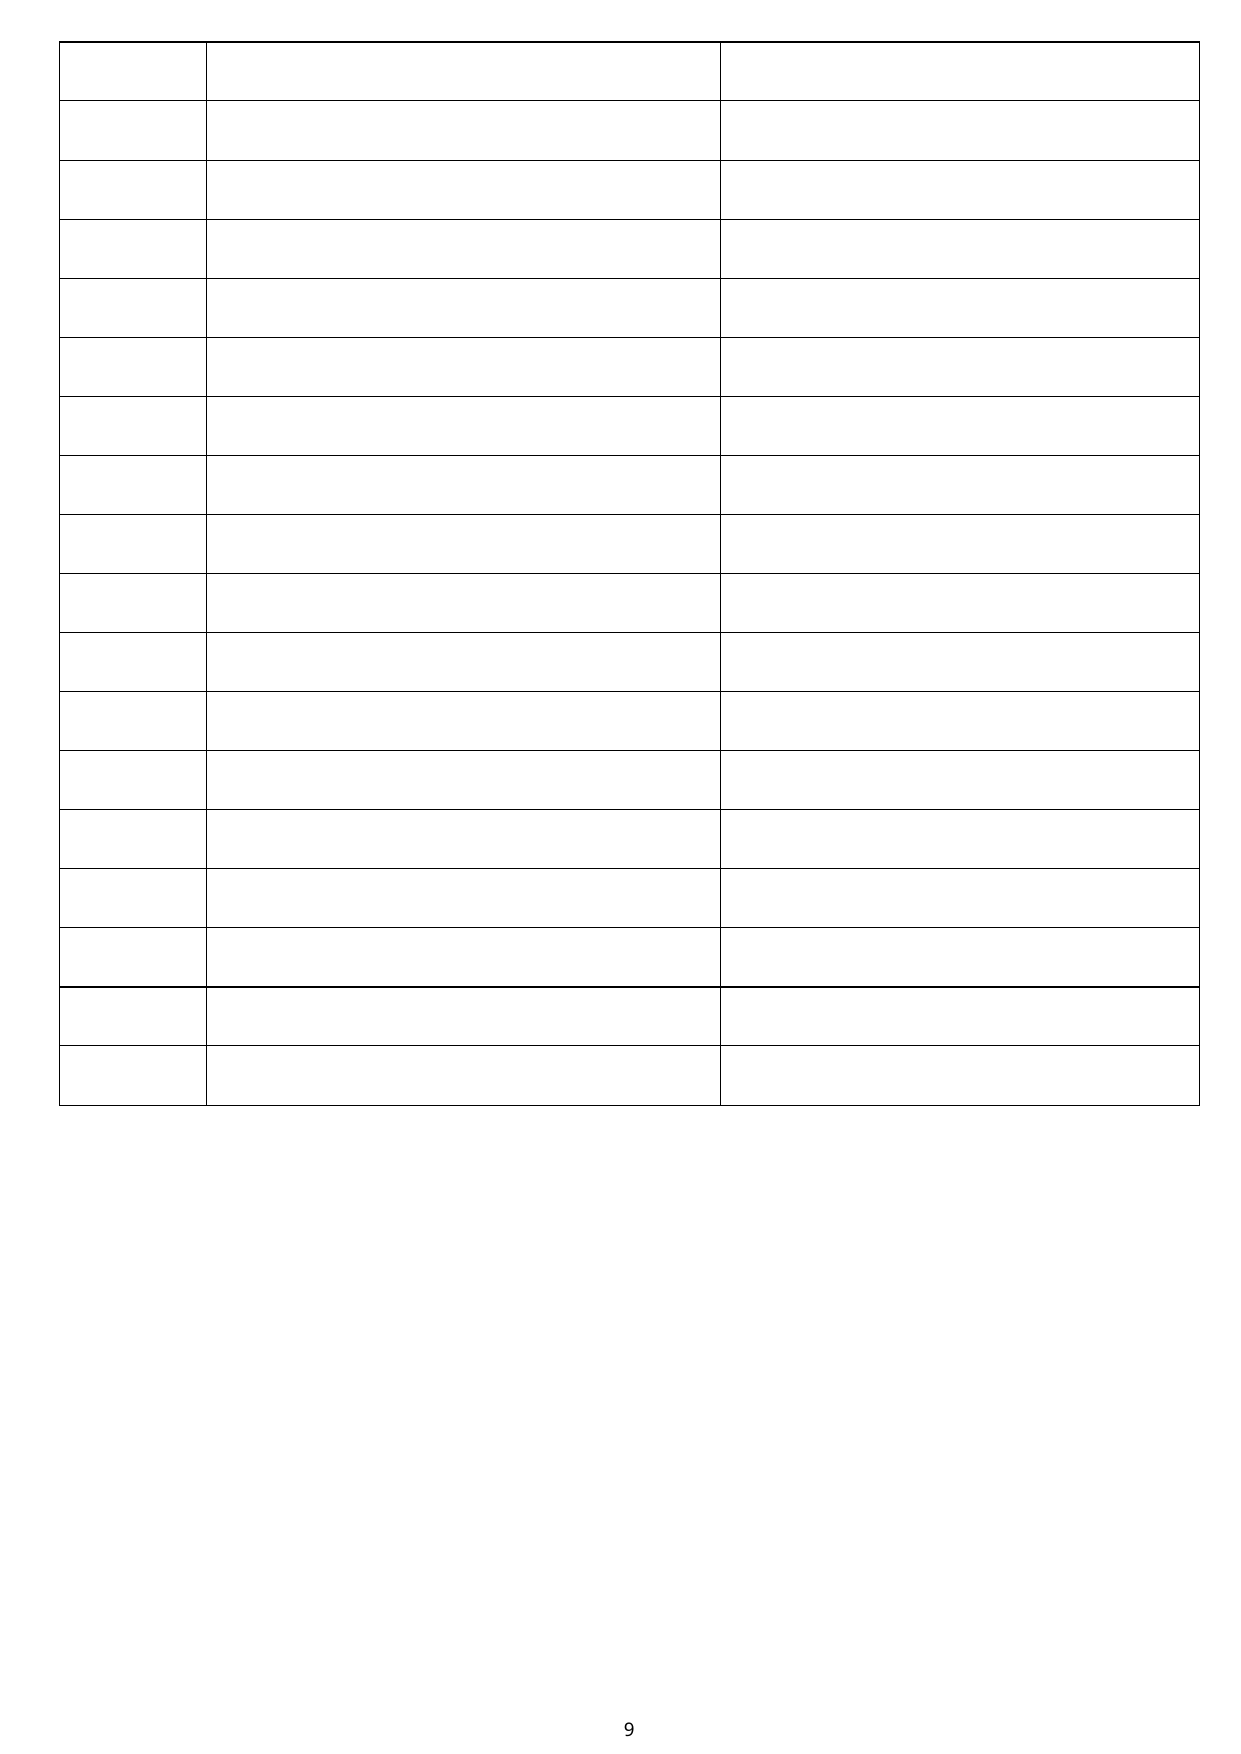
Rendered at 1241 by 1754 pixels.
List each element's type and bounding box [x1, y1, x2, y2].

table_cell [60, 338, 206, 396]
table_cell [207, 161, 720, 218]
table_cell [207, 43, 720, 100]
table_cell [721, 397, 1199, 455]
table_cell [60, 1046, 206, 1104]
table_cell [207, 456, 720, 514]
table_cell [207, 574, 720, 632]
table_cell [721, 692, 1199, 750]
table_cell [207, 338, 720, 396]
table_cell [60, 43, 206, 100]
table_cell [207, 220, 720, 278]
table_cell [207, 928, 720, 986]
table_cell [60, 161, 206, 218]
table_cell [60, 279, 206, 337]
table_cell [721, 338, 1199, 396]
table_cell [207, 397, 720, 455]
table_cell [60, 633, 206, 691]
table_cell [207, 810, 720, 868]
table_cell [721, 869, 1199, 927]
table_cell [207, 279, 720, 337]
table_cell [60, 574, 206, 632]
table_cell [721, 456, 1199, 514]
table_cell [60, 101, 206, 159]
table_cell [207, 751, 720, 809]
table_cell [721, 101, 1199, 159]
table_cell [60, 869, 206, 927]
table_cell [60, 692, 206, 750]
table_cell [721, 43, 1199, 100]
table_cell [207, 869, 720, 927]
table_cell [721, 751, 1199, 809]
table_cell [60, 928, 206, 986]
table_cell [60, 220, 206, 278]
table_cell [60, 515, 206, 573]
table_cell [60, 988, 206, 1045]
table_cell [721, 279, 1199, 337]
table_cell [60, 810, 206, 868]
table_cell [207, 692, 720, 750]
table_cell [721, 988, 1199, 1045]
table_cell [207, 633, 720, 691]
table_cell [207, 515, 720, 573]
table_cell [721, 633, 1199, 691]
table_cell [721, 574, 1199, 632]
table_cell [207, 1046, 720, 1104]
table_cell [721, 810, 1199, 868]
table_cell [207, 988, 720, 1045]
table_cell [721, 515, 1199, 573]
table_cell [721, 161, 1199, 218]
table_cell [721, 1046, 1199, 1104]
table_cell [207, 101, 720, 159]
table_cell [60, 397, 206, 455]
table_cell [60, 751, 206, 809]
table_cell [721, 220, 1199, 278]
table_cell [60, 456, 206, 514]
table_cell [721, 928, 1199, 986]
